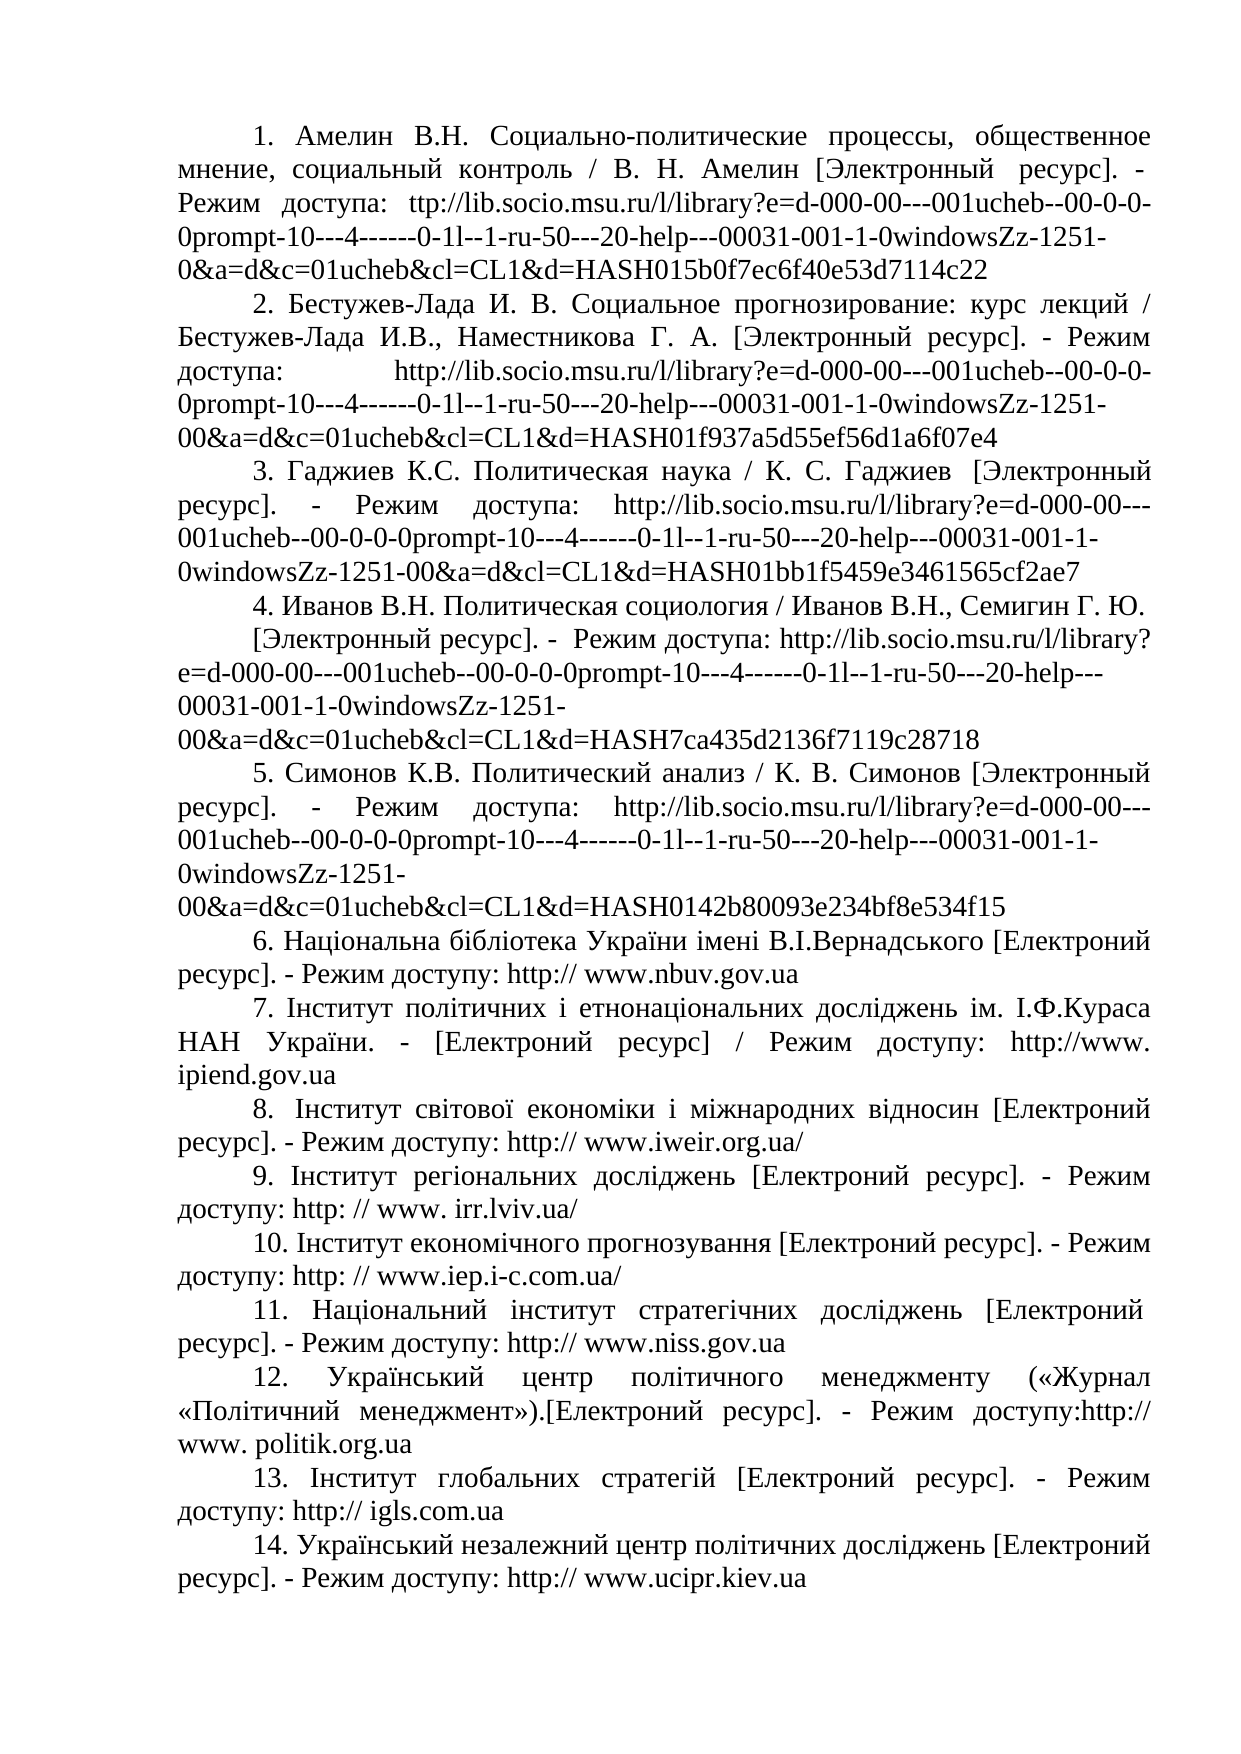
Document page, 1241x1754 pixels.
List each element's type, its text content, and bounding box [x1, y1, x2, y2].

text 8. Інститут світової економіки і міжнародних відносин [Електроний ресурс]. - Режим доступу: http:// www.iweir.org.ua/ [177, 1091, 1152, 1158]
text 2. Бестужев-Лада И. В. Социальное прогнозирование: курс лекций / Бестужев-Лада И.В., Наместникова Г. А. [Электронный ресурс]. - Режим доступа: http://lib.socio.msu.ru/l/library?e=d-000-00---001ucheb--00-0-0-0prompt-10---4------0-1l--1-ru-50---20-help---00031-001-1-0windowsZz-1251-00&a=d&c=01ucheb&cl=CL1&d=HASH01f937a5d55ef56d1a6f07e4 [177, 286, 1152, 453]
text 10. Інститут економічного прогнозування [Електроний ресурс]. - Режим доступу: http: // www.iep.i-c.com.ua/ [177, 1225, 1152, 1292]
text [Электронный ресурс]. - Режим доступа: http://lib.socio.msu.ru/l/library?e=d-000-00---001ucheb--00-0-0-0prompt-10---4------0-1l--1-ru-50---20-help---00031-001-1-0windowsZz-1251-00&a=d&c=01ucheb&cl=CL1&d=HASH7ca435d2136f7119c28718 [177, 621, 1152, 755]
text 12. Український центр політичного менеджменту («Журнал «Політичний менеджмент»).[Електроний ресурс]. - Режим доступу:http:// www. politik.org.ua [177, 1359, 1152, 1460]
text 11. Національний інститут стратегічних досліджень [Електроний ресурс]. - Режим доступу: http:// www.niss.gov.ua [177, 1292, 1152, 1359]
text 5. Симонов К.В. Политический анализ / К. В. Симонов [Электронный ресурс]. - Режим доступа: http://lib.socio.msu.ru/l/library?e=d-000-00---001ucheb--00-0-0-0prompt-10---4------0-1l--1-ru-50---20-help---00031-001-1-0windowsZz-1251-00&a=d&c=01ucheb&cl=CL1&d=HASH0142b80093e234bf8e534f15 [177, 755, 1152, 923]
text 13. Інститут глобальних стратегій [Електроний ресурс]. - Режим доступу: http:// igls.com.ua [177, 1460, 1152, 1527]
text 14. Український незалежний центр політичних досліджень [Електроний ресурс]. - Режим доступу: http:// www.ucipr.kiev.ua [177, 1527, 1152, 1594]
text 1. Амелин В.Н. Социально-политические процессы, общественное мнение, социальный контроль / В. Н. Амелин [Электронный ресурс]. - Режим доступа: ttp://lib.socio.msu.ru/l/library?e=d-000-00---001ucheb--00-0-0-0prompt-10---4------0-1l--1-ru-50---20-help---00031-001-1-0windowsZz-1251-0&a=d&c=01ucheb&cl=CL1&d=HASH015b0f7ec6f40e53d7114c22 [177, 118, 1152, 286]
text 9. Інститут регіональних досліджень [Електроний ресурс]. - Режим доступу: http: // www. irr.lviv.ua/ [177, 1158, 1152, 1225]
text 4. Иванов В.Н. Политическая социология / Иванов В.Н., Семигин Г. Ю. [177, 588, 1152, 621]
text 3. Гаджиев К.С. Политическая наука / К. С. Гаджиев [Электронный ресурс]. - Режим доступа: http://lib.socio.msu.ru/l/library?e=d-000-00---001ucheb--00-0-0-0prompt-10---4------0-1l--1-ru-50---20-help---00031-001-1-0windowsZz-1251-00&a=d&cl=CL1&d=HASH01bb1f5459e3461565cf2ae7 [177, 453, 1152, 588]
text 7. Інститут політичних і етнонаціональних досліджень ім. І.Ф.Кураса НАН України. - [Електроний ресурс] / Режим доступу: http://www. ipiend.gov.ua [177, 990, 1152, 1091]
text 6. Національна бібліотека України імені В.І.Вернадського [Електроний ресурс]. - Режим доступу: http:// www.nbuv.gov.ua [177, 923, 1152, 990]
